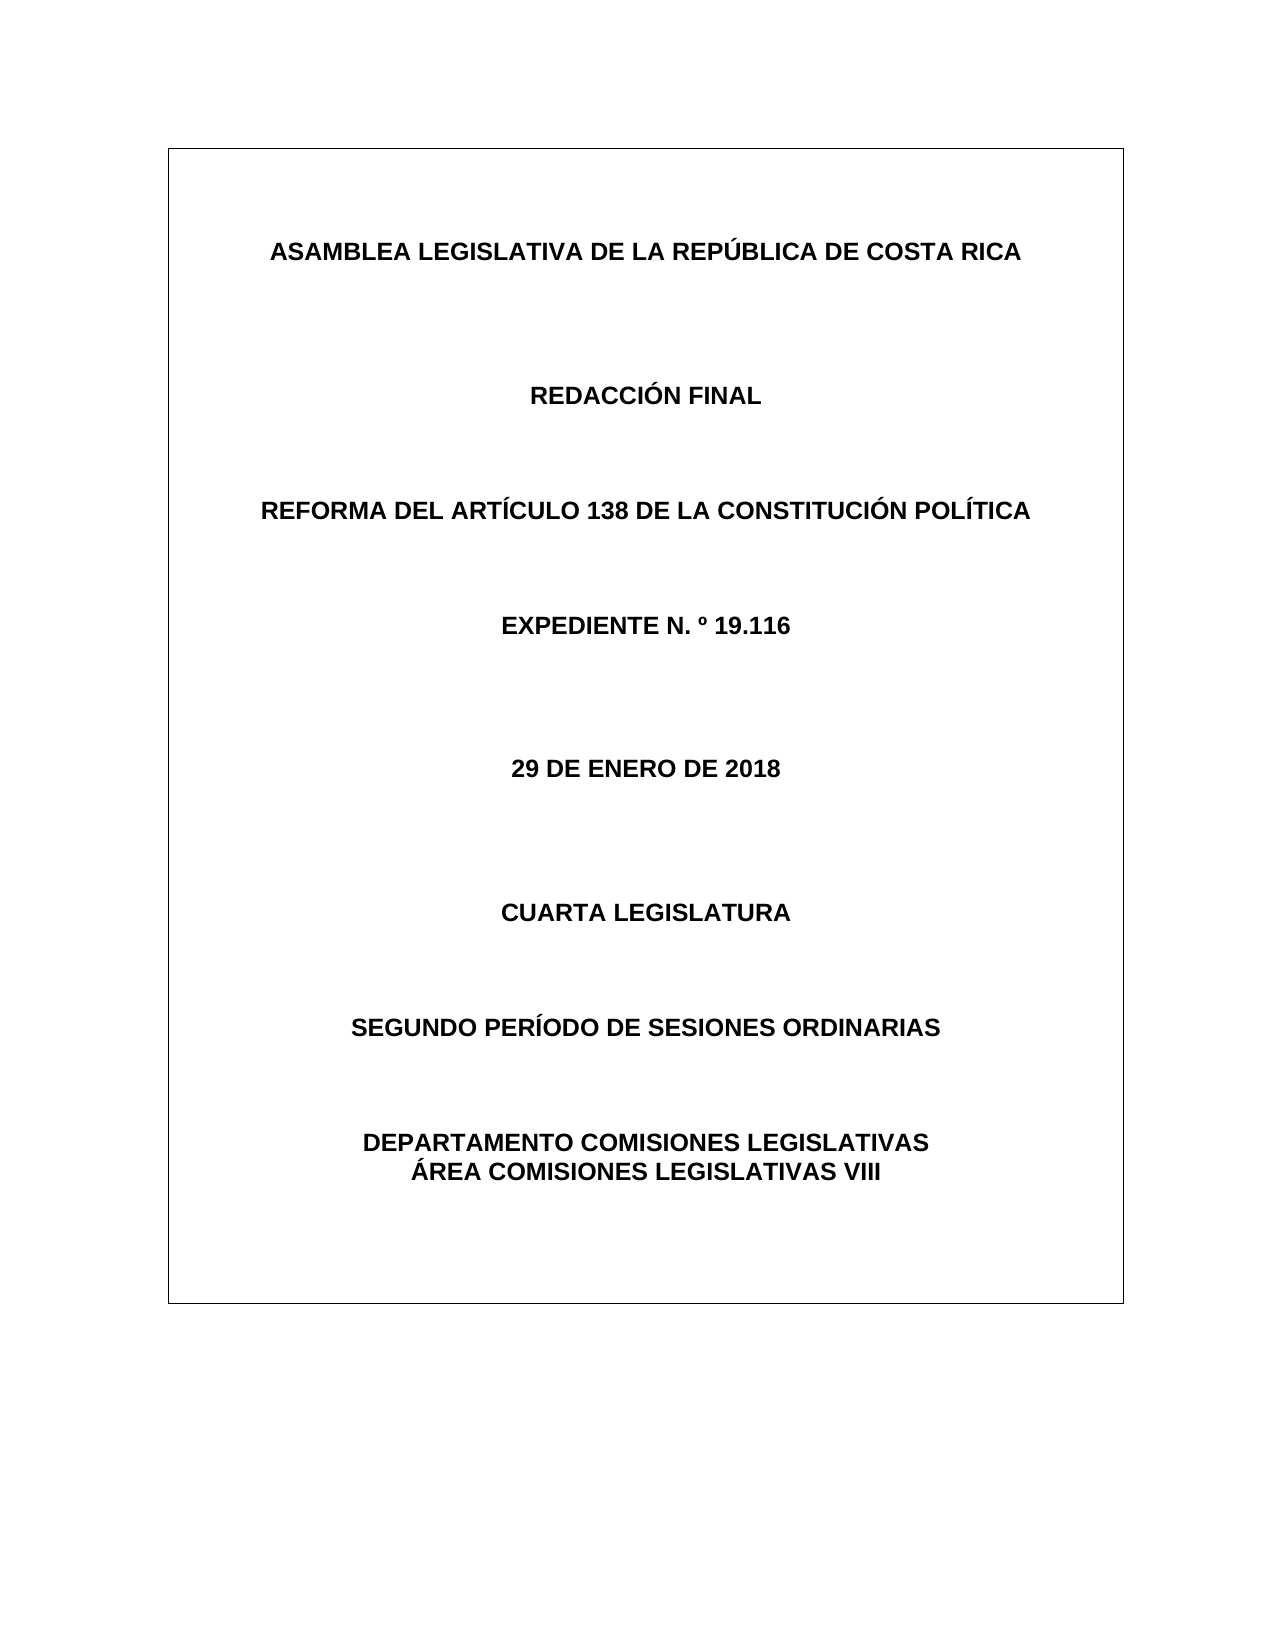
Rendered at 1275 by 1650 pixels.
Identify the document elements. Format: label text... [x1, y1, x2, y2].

text ÁREA COMISIONES LEGISLATIVAS VIII [169, 1154, 1123, 1214]
text REDACCIÓN FINAL [169, 378, 1123, 409]
text ASAMBLEA LEGISLATIVA DE LA REPÚBLICA DE COSTA RICA [169, 205, 1123, 352]
text CUARTA LEGISLATURA SEGUNDO PERÍODO DE SESIONES ORDINARIAS [169, 866, 1123, 1071]
text DEPARTAMENTO COMISIONES LEGISLATIVAS [169, 1096, 1123, 1154]
text 29 DE ENERO DE 2018 [169, 751, 1123, 812]
text EXPEDIENTE N. º 19.116 [169, 608, 1123, 639]
text REFORMA DEL ARTÍCULO 138 DE LA CONSTITUCIÓN POLÍTICA [169, 493, 1123, 524]
